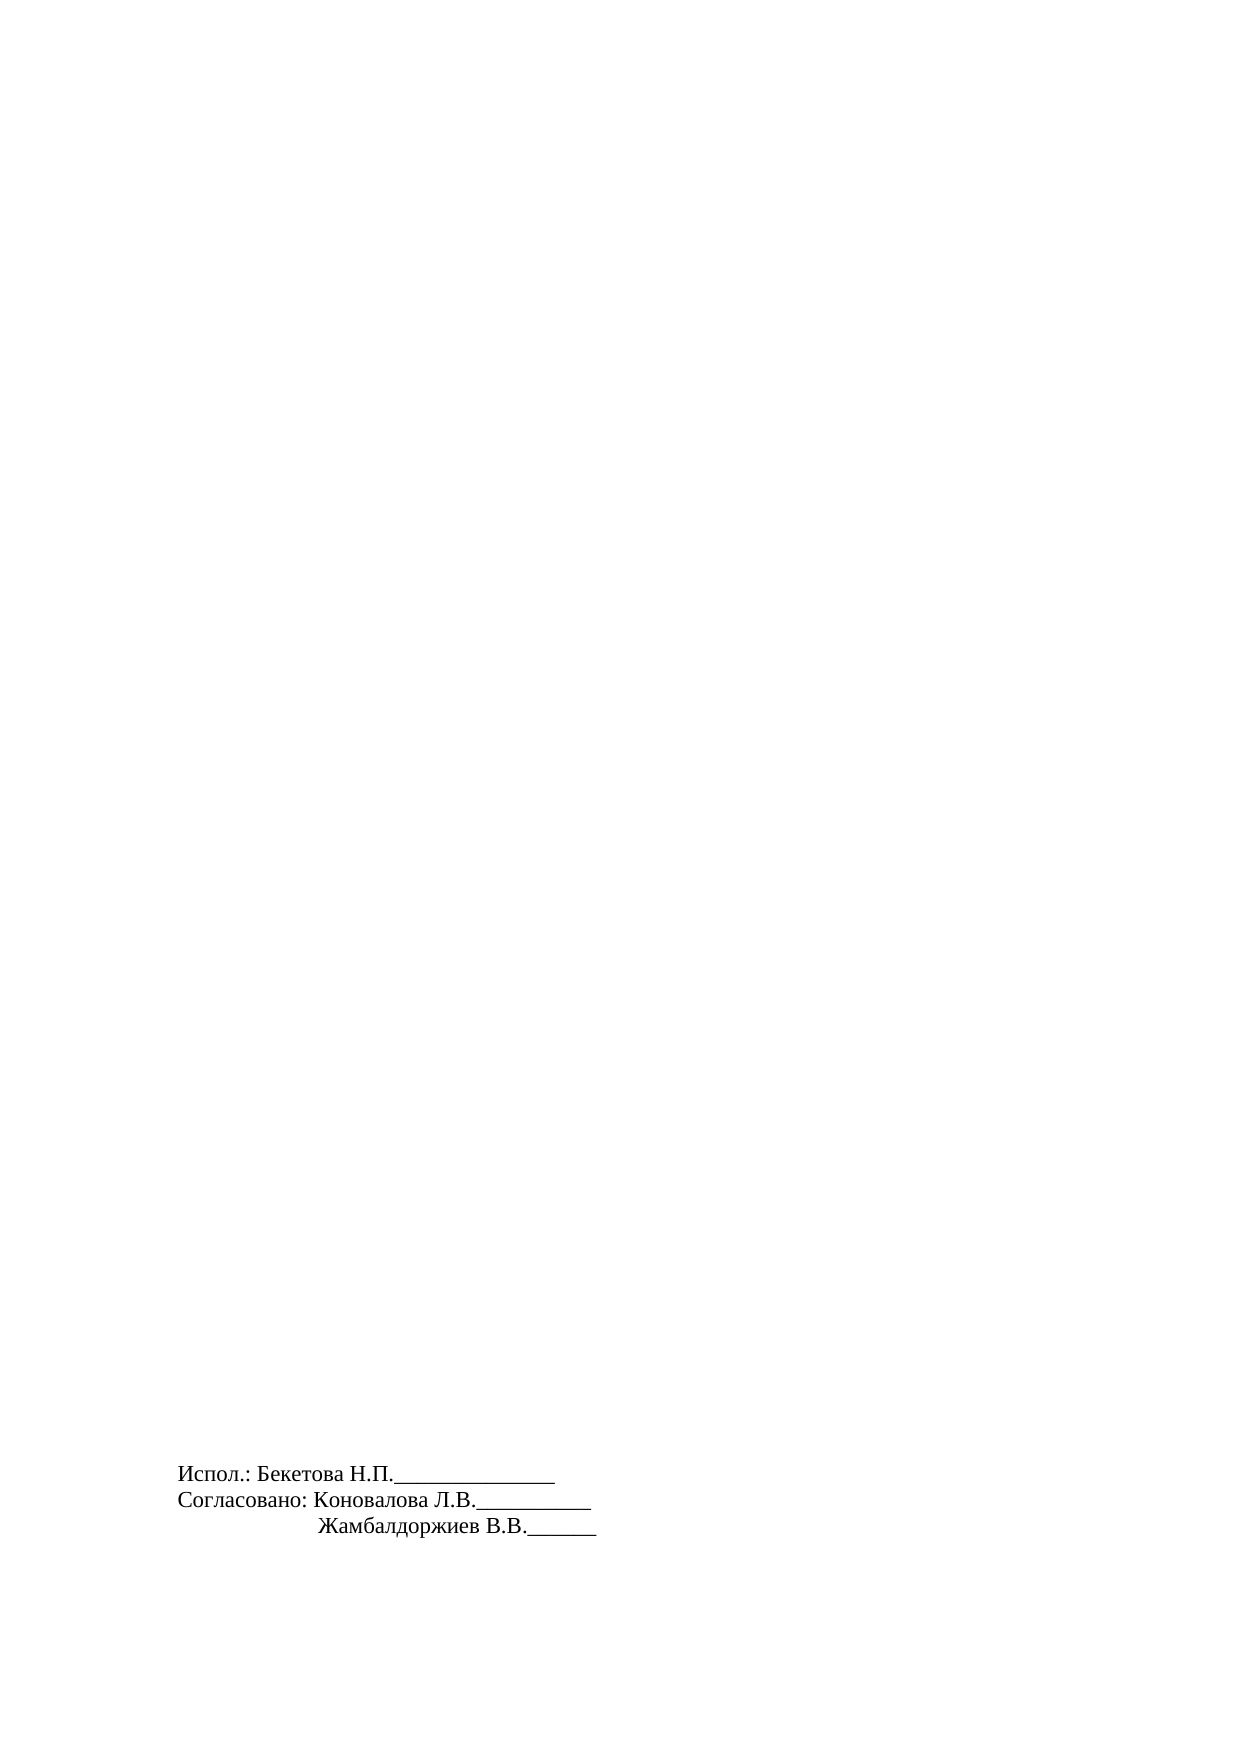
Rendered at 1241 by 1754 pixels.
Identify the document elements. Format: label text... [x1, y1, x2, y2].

text Испол.: Бекетова Н.П.______________ [177, 1460, 1181, 1486]
text Согласовано: Коновалова Л.В.__________ [177, 1486, 1181, 1512]
text Жамбалдоржиев В.В.______ [177, 1512, 1181, 1539]
